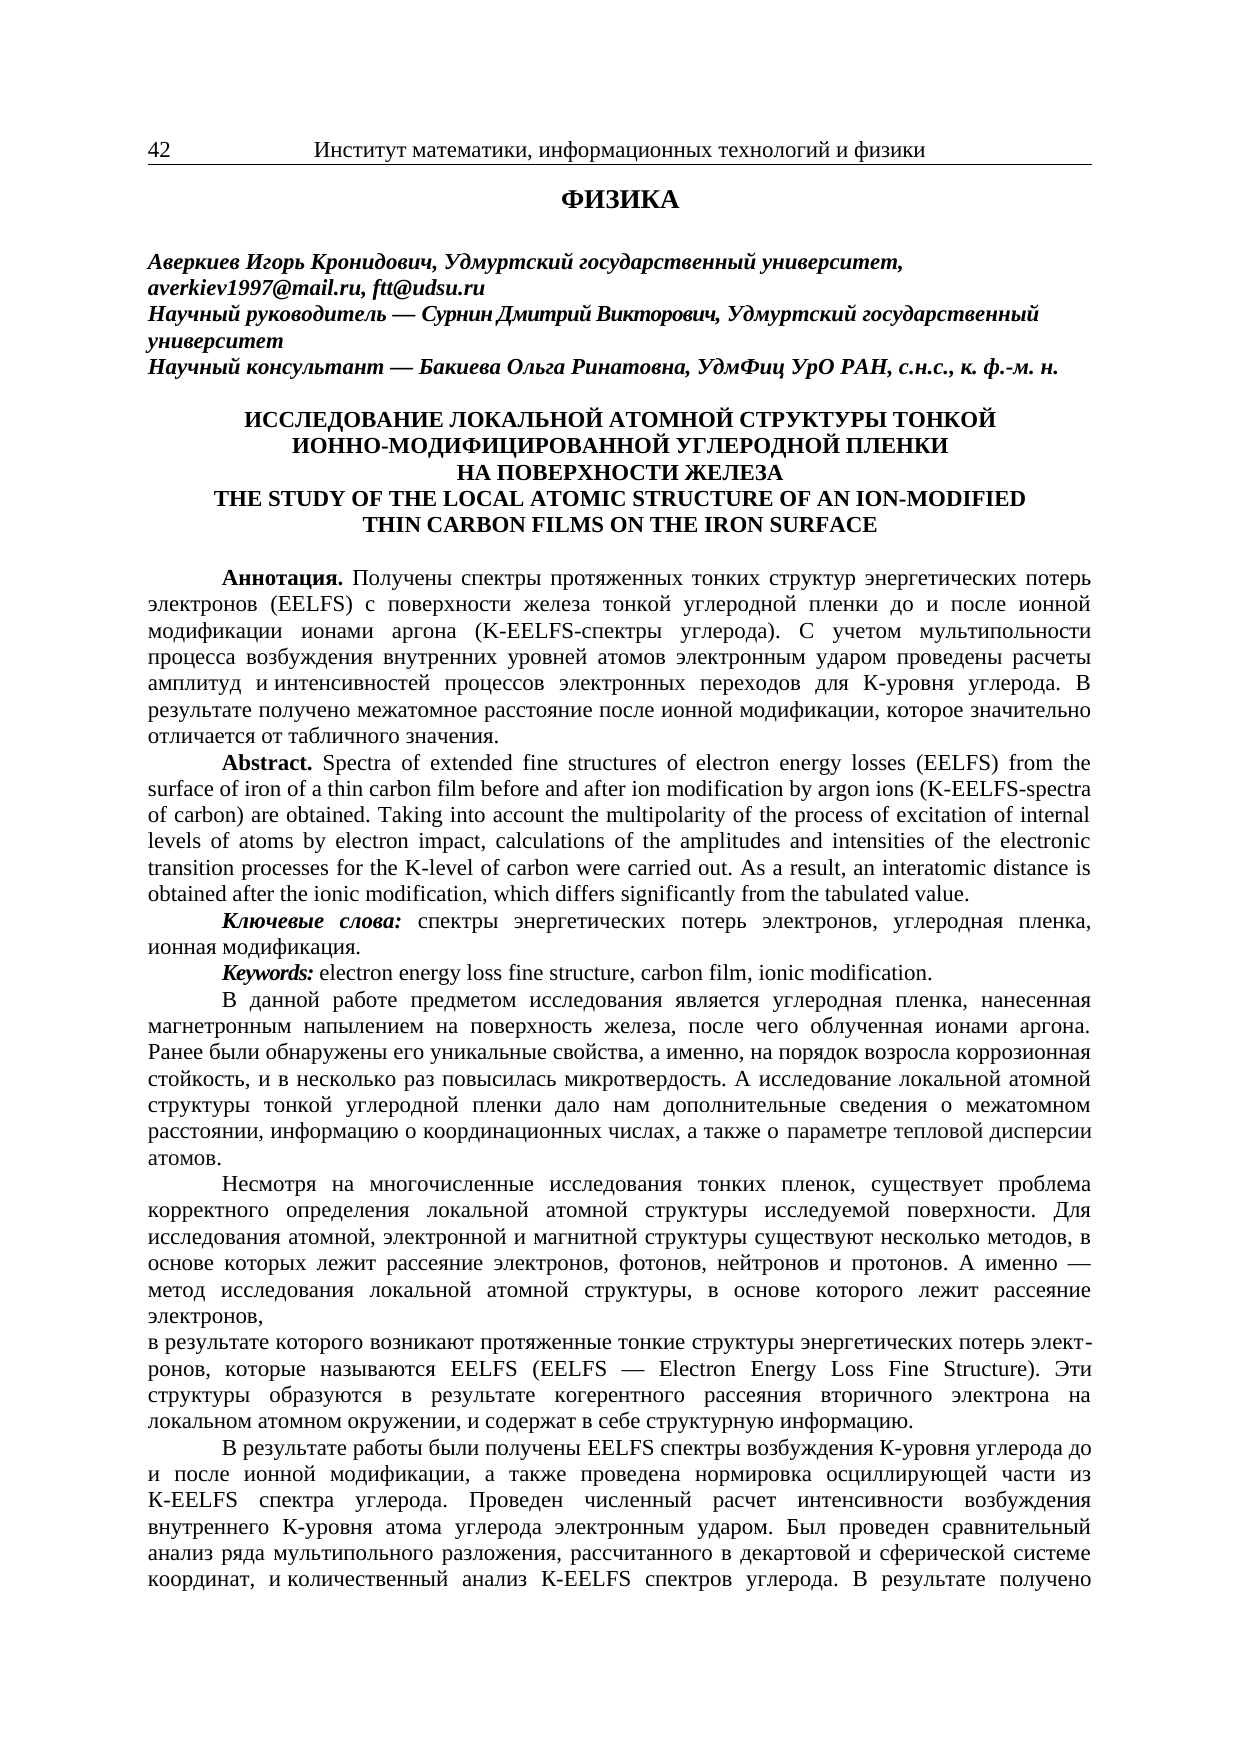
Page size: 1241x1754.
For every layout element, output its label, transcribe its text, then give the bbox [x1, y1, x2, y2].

text Аверкиев Игорь Кронидович, Удмуртский государственный университет, averkiev1997@mail.ru, ftt@udsu.ru [148, 248, 1092, 301]
text Abstract. Spectra of extended fine structures of electron energy losses (EELFS) from the surface of iron of a thin carbon film before and after ion modification by argon ions (K-EELFS-spectra of carbon) are obtained. Taking into account the multipolarity of the process of excitation of internal levels of atoms by electron impact, calculations of the amplitudes and intensities of the electronic transition processes for the K-level of carbon were carried out. As a result, an interatomic distance is obtained after the ionic modification, which differs significantly from the tabulated value. [148, 748, 1092, 907]
text Ключевые слова: спектры энергетических потерь электронов, углеродная пленка, ионная модификация. [148, 907, 1092, 959]
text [148, 1434, 1092, 1592]
text Keywords: electron energy loss fine structure, carbon film, ionic modification. [148, 959, 1092, 986]
text Несмотря на многочисленные исследования тонких пленок, существует проблема корректного определения локальной атомной структуры исследуемой поверхности. Для исследования атомной, электронной и магнитной структуры существуют несколько методов, в основе которых лежит рассеяние электронов, фотонов, нейтронов и протонов. А именно — метод исследования локальной атомной структуры, в основе которого лежит рассеяние электронов, в результате которого возникают протяженные тонкие структуры энергетических потерь электронов, которые называются EELFS (EELFS — Electron Energy Loss Fine Structure). Эти структуры образуются в результате когерентного рассеяния вторичного электрона на локальном атомном окружении, и содержат в себе структурную информацию. [148, 1170, 1092, 1434]
text THE STUDY OF THE LOCAL ATOMIC STRUCTURE OF AN ION-MODIFIED THIN CARBON FILMS ON THE IRON SURFACE [148, 485, 1092, 538]
text В данной работе предметом исследования является углеродная пленка, нанесенная магнетронным напылением на поверхность железа, после чего облученная ионами аргона. Ранее были обнаружены его уникальные свойства, а именно, на порядок возросла коррозионная стойкость, и в несколько раз повысилась микротвердость. А исследование локальной атомной структуры тонкой углеродной пленки дало нам дополнительные сведения о межатомном расстоянии, информацию о координационных числах, а также о параметре тепловой дисперсии атомов. [148, 986, 1092, 1170]
text Научный руководитель — Сурнин Дмитрий Викторович, Удмуртский государственный университет [148, 301, 1092, 353]
text Аннотация. Получены спектры протяженных тонких структур энергетических потерь электронов (EELFS) с поверхности железа тонкой углеродной пленки до и после ионной модификации ионами аргона (K-EELFS-спектры углерода). С учетом мультипольности процесса возбуждения внутренних уровней атомов электронным ударом проведены расчеты амплитуд и интенсивностей процессов электронных переходов для К-уровня углерода. В результате получено межатомное расстояние после ионной модификации, которое значительно отличается от табличного значения. [148, 564, 1092, 748]
text ФИЗИКА [148, 183, 1092, 214]
text ИССЛЕДОВАНИЕ ЛОКАЛЬНОЙ АТОМНОЙ СТРУКТУРЫ ТОНКОЙ ИОННО-МОДИФИЦИРОВАННОЙ УГЛЕРОДНОЙ ПЛЕНКИ НА ПОВЕРХНОСТИ ЖЕЛЕЗА [148, 406, 1092, 485]
text Научный консультант — Бакиева Ольга Ринатовна, УдмФиц УрО РАН, с.н.с., к. ф.-м. н. [148, 353, 1092, 379]
